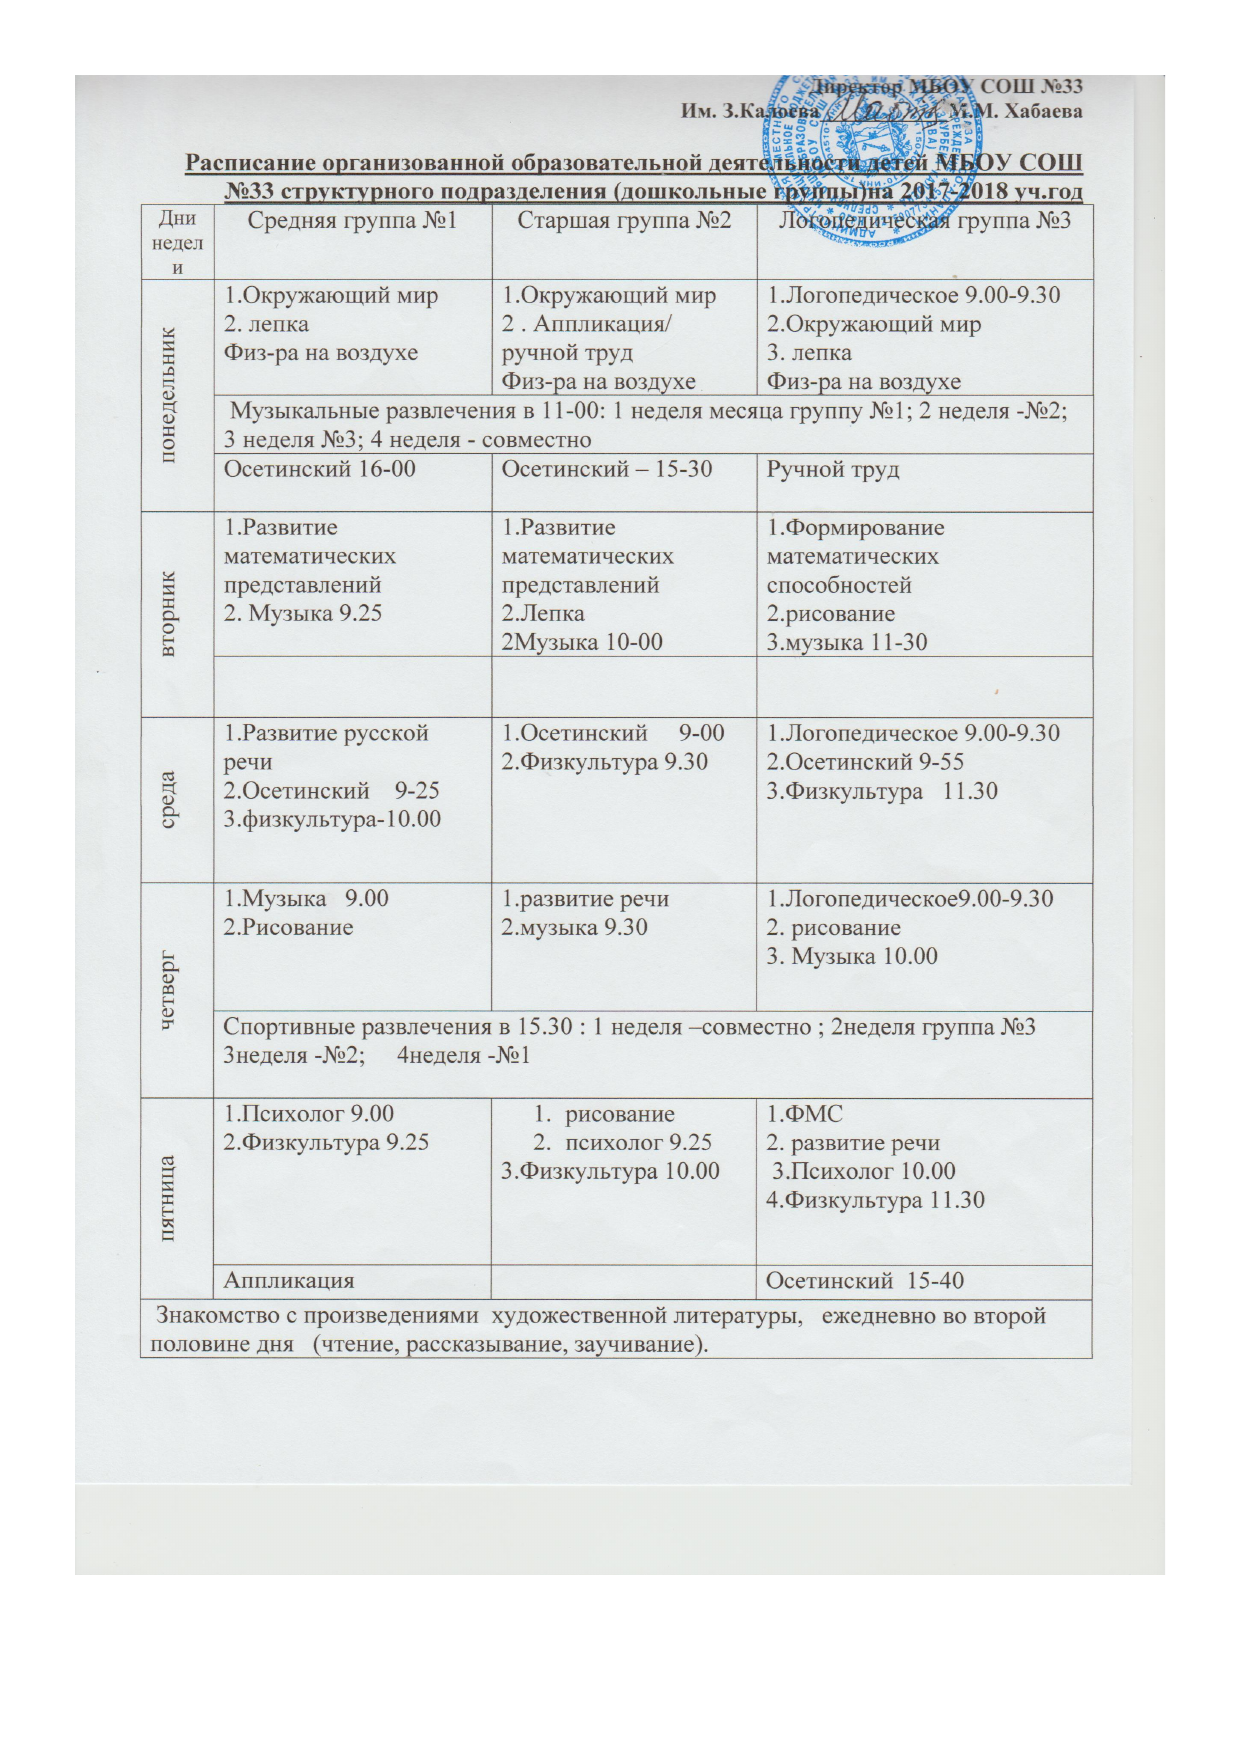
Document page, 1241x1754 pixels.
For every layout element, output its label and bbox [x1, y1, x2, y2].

picture [75, 75, 1166, 1575]
